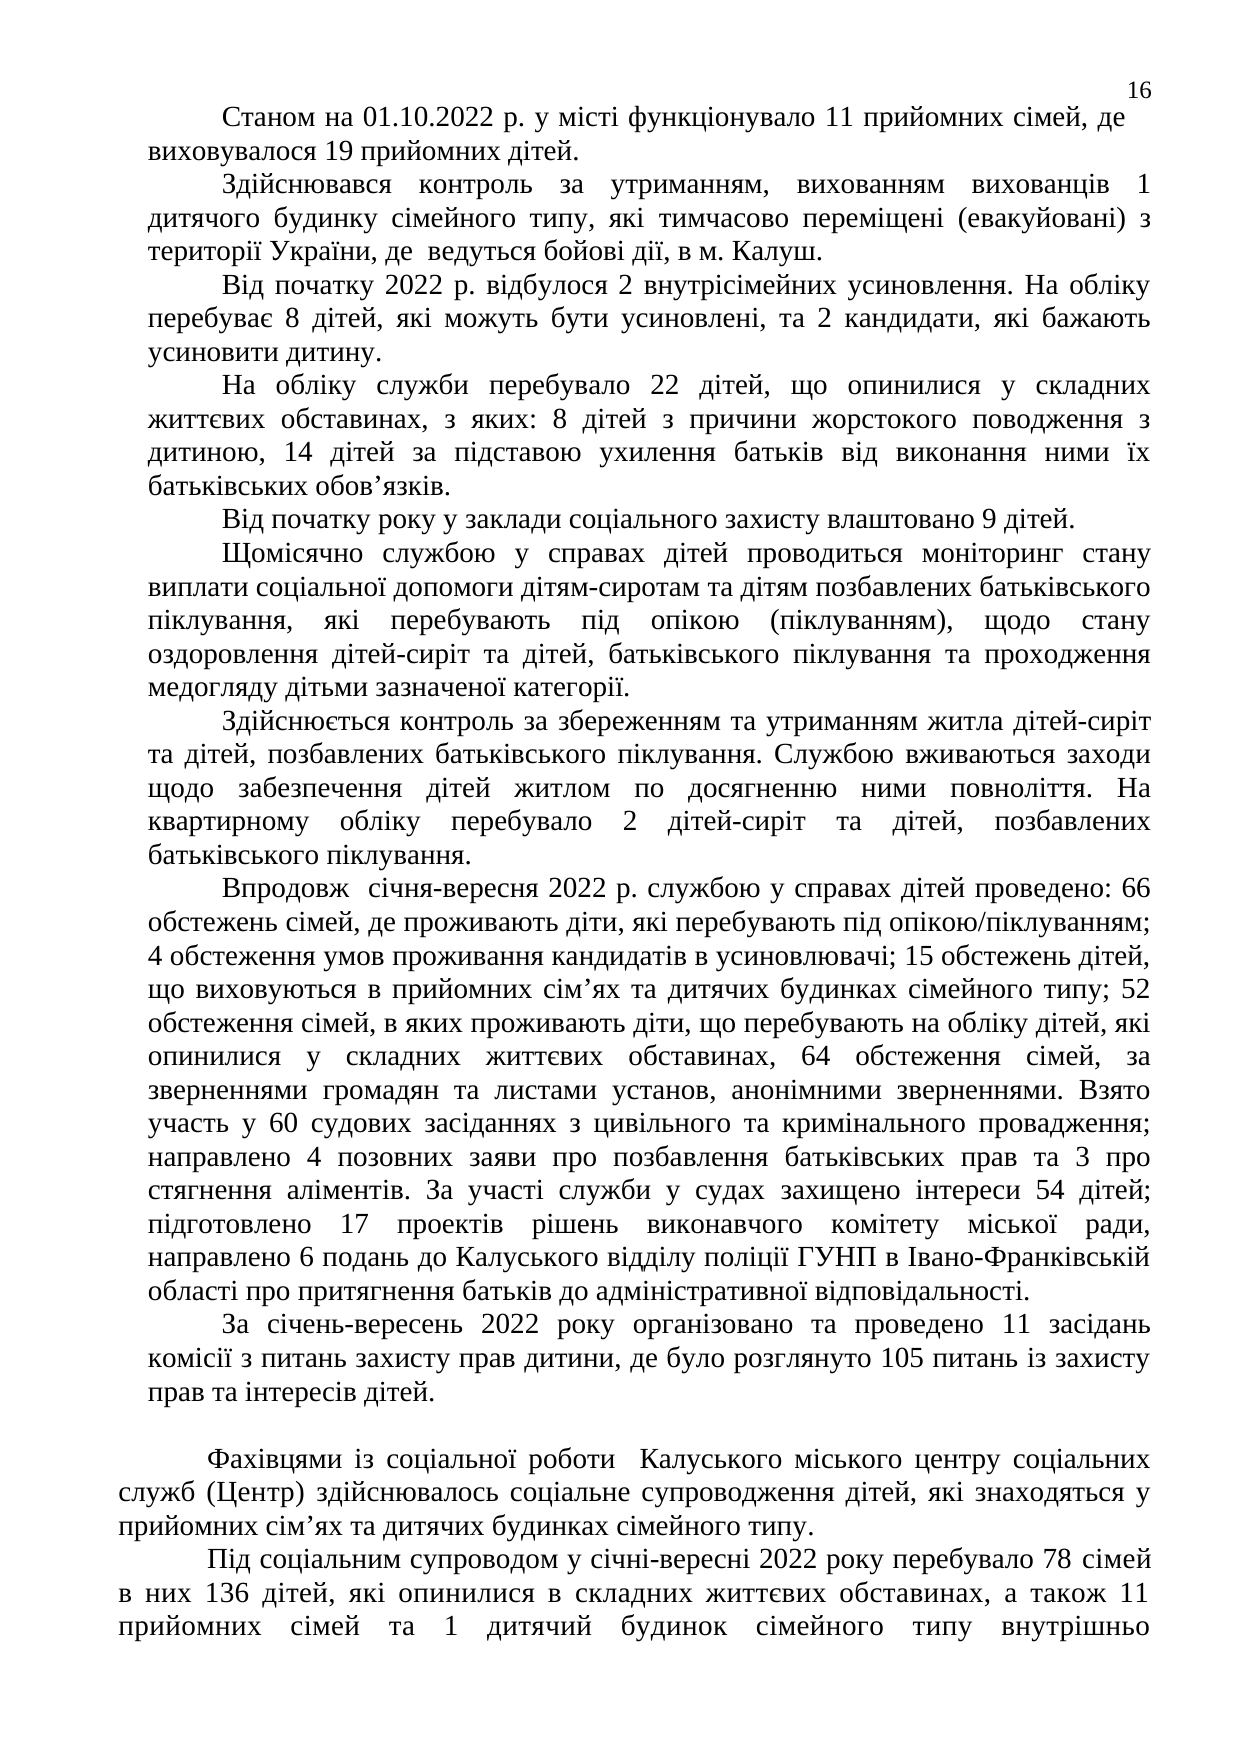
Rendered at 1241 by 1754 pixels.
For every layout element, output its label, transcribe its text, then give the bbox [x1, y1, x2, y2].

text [118, 1541, 1152, 1642]
text Від початку 2022 р. відбулося 2 внутрісімейних усиновлення. На обліку перебуває 8 дітей, які можуть бути усиновлені, та 2 кандидати, які бажають усиновити дитину. [148, 267, 1152, 367]
list За січень-вересень 2022 року організовано та проведено 11 засідань комісії з питань захисту прав дитини, де було розглянуто 105 питань із захисту прав та інтересів дітей. [148, 1307, 1152, 1407]
text Щомісячно службою у справах дітей проводиться моніторинг стану виплати соціальної допомоги дітям-сиротам та дітям позбавлених батьківського піклування, які перебувають під опікою (піклуванням), щодо стану оздоровлення дітей-сиріт та дітей, батьківського піклування та проходження медогляду дітьми зазначеної категорії. [148, 535, 1152, 703]
text На обліку служби перебувало 22 дітей, що опинилися у складних життєвих обставинах, з яких: 8 дітей з причини жорстокого поводження з дитиною, 14 дітей за підставою ухилення батьків від виконання ними їх батьківських обов’язків. [148, 367, 1152, 502]
text Фахівцями із соціальної роботи Калуського міського центру соціальних служб (Центр) здійснювалось соціальне супроводження дітей, які знаходяться у прийомних сім’ях та дитячих будинках сімейного типу. [118, 1441, 1152, 1541]
text Впродовж січня-вересня 2022 р. службою у справах дітей проведено: 66 обстежень сімей, де проживають діти, які перебувають під опікою/піклуванням; 4 обстеження умов проживання кандидатів в усиновлювачі; 15 обстежень дітей, що виховуються в прийомних сім’ях та дитячих будинках сімейного типу; 52 обстеження сімей, в яких проживають діти, що перебувають на обліку дітей, які опинилися у складних життєвих обставинах, 64 обстеження сімей, за зверненнями громадян та листами установ, анонімними зверненнями. Взято участь у 60 судових засіданнях з цивільного та кримінального провадження; направлено 4 позовних заяви про позбавлення батьківських прав та 3 про стягнення аліментів. За участі служби у судах захищено інтереси 54 дітей; підготовлено 17 проектів рішень виконавчого комітету міської ради, направлено 6 подань до Калуського відділу поліції ГУНП в Івано-Франківській області про притягнення батьків до адміністративної відповідальності. [148, 871, 1152, 1307]
text Станом на 01.10.2022 р. у місті функціонувало 11 прийомних сімей, де виховувалося 19 прийомних дітей. [148, 99, 1152, 166]
text Від початку року у заклади соціального захисту влаштовано 9 дітей. [148, 502, 1152, 535]
text Здійснюється контроль за збереженням та утриманням житла дітей-сиріт та дітей, позбавлених батьківського піклування. Службою вживаються заходи щодо забезпечення дітей житлом по досягненню ними повноліття. На квартирному обліку перебувало 2 дітей-сиріт та дітей, позбавлених батьківського піклування. [148, 703, 1152, 871]
text Здійснювався контроль за утриманням, вихованням вихованців 1 дитячого будинку сімейного типу, які тимчасово переміщені (евакуйовані) з території України, де ведуться бойові дії, в м. Калуш. [148, 166, 1152, 267]
